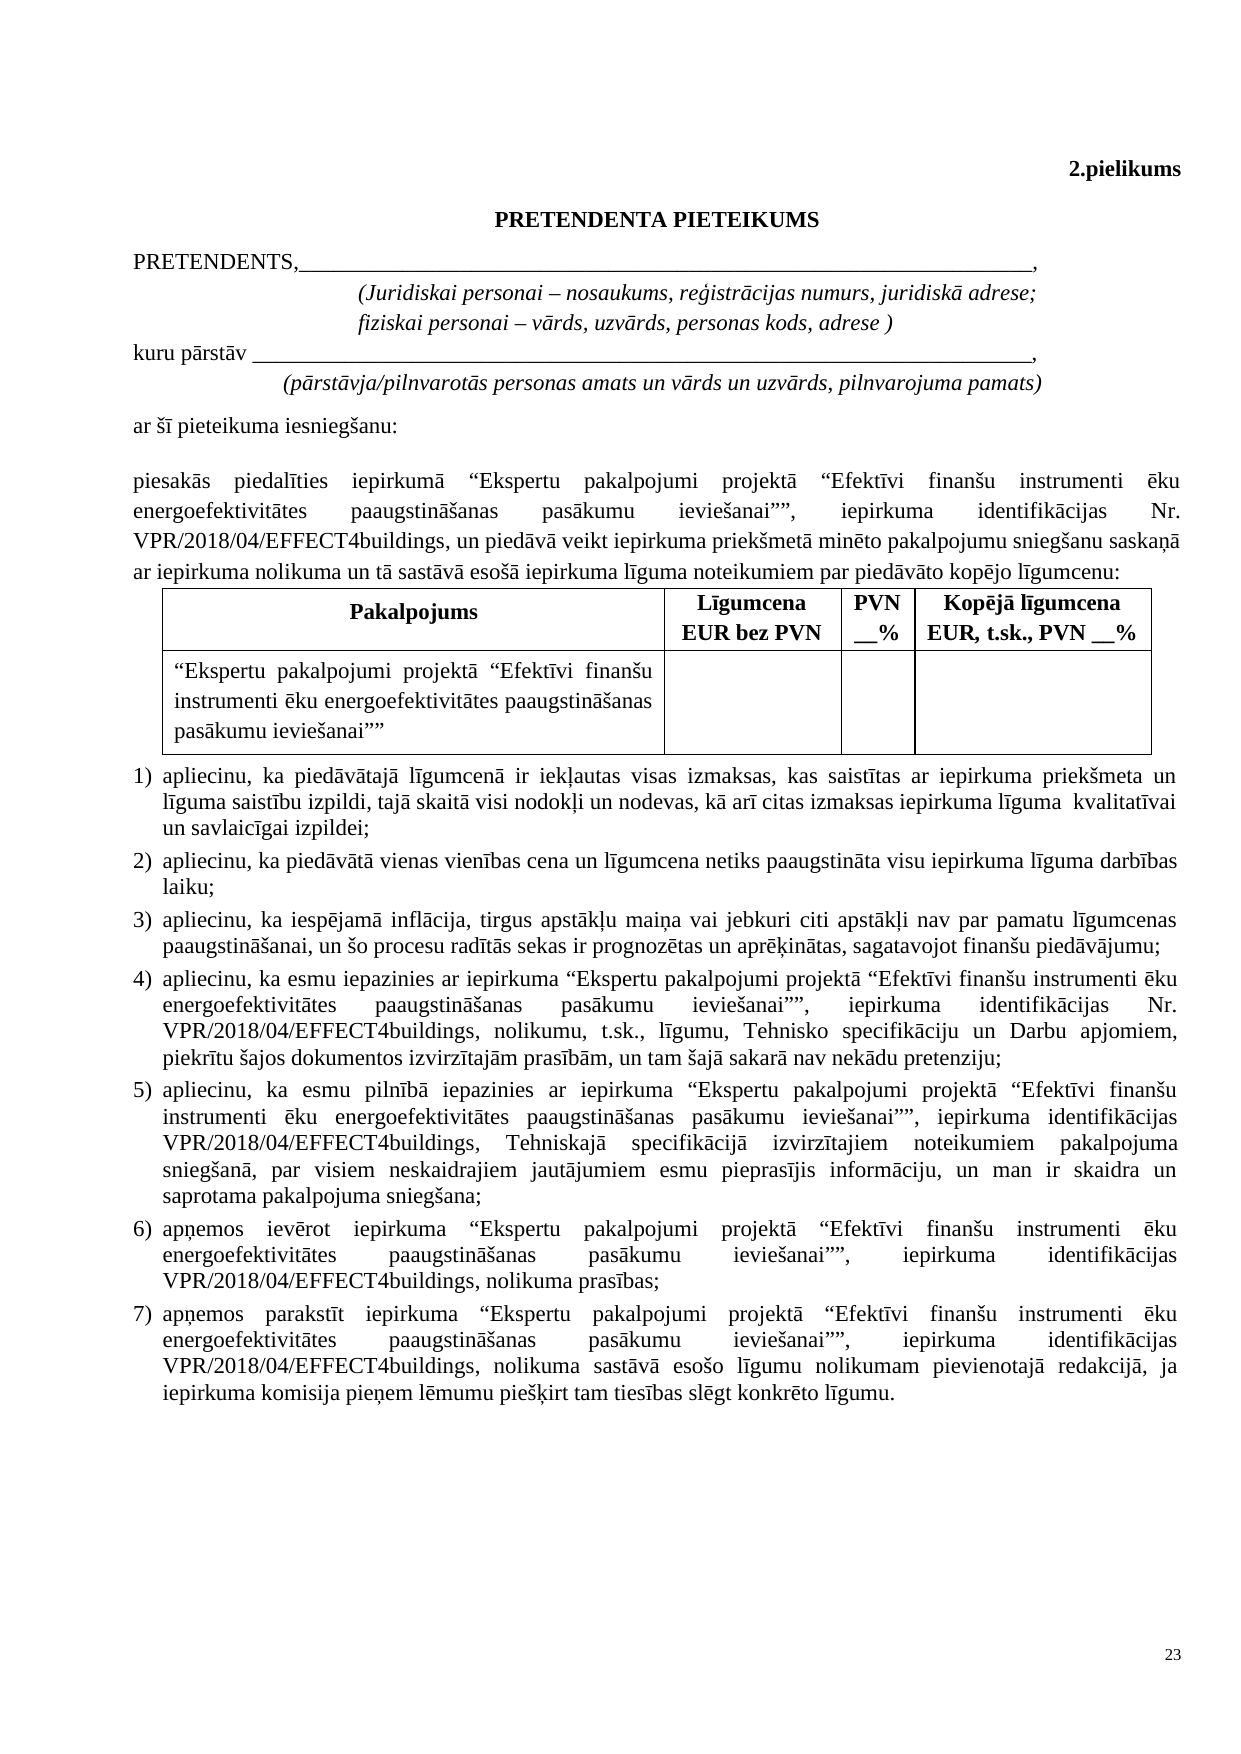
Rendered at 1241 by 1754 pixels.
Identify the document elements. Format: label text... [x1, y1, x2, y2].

list apliecinu, ka esmu iepazinies ar iepirkuma “Ekspertu pakalpojumi projektā “Efektīvi finanšu instrumenti ēku energoefektivitātes paaugstināšanas pasākumu ieviešanai””, iepirkuma identifikācijas Nr. VPR/2018/04/EFFECT4buildings, nolikumu, t.sk., līgumu, Tehnisko specifikāciju un Darbu apjomiem, piekrītu šajos dokumentos izvirzītajām prasībām, un tam šajā sakarā nav nekādu pretenziju; [133, 965, 1179, 1070]
table_header Kopējā līgumcena EUR, t.sk., PVN __% [916, 589, 1151, 650]
list apliecinu, ka piedāvātajā līgumcenā ir iekļautas visas izmaksas, kas saistītas ar iepirkuma priekšmeta un līguma saistību izpildi, tajā skaitā visi nodokļi un nodevas, kā arī citas izmaksas iepirkuma līguma kvalitatīvai un savlaicīgai izpildei; [133, 762, 1179, 841]
text kuru pārstāv ____________________________________________________________________, [133, 339, 1179, 365]
table_cell “Ekspertu pakalpojumi projektā “Efektīvi finanšu instrumenti ēku energoefektivitātes paaugstināšanas pasākumu ieviešanai”” [163, 651, 664, 754]
list apņemos parakstīt iepirkuma “Ekspertu pakalpojumi projektā “Efektīvi finanšu instrumenti ēku energoefektivitātes paaugstināšanas pasākumu ieviešanai””, iepirkuma identifikācijas VPR/2018/04/EFFECT4buildings, nolikuma sastāvā esošo līgumu nolikumam pievienotajā redakcijā, ja iepirkuma komisija pieņem lēmumu piešķirt tam tiesības slēgt konkrēto līgumu. [133, 1300, 1179, 1405]
table_cell [665, 651, 841, 754]
table_header PVN __% [842, 589, 914, 650]
list apliecinu, ka piedāvātā vienas vienības cena un līgumcena netiks paaugstināta visu iepirkuma līguma darbības laiku; [133, 847, 1179, 900]
text fiziskai personai – vārds, uzvārds, personas kods, adrese ) [283, 309, 1179, 335]
table_cell [842, 651, 914, 754]
list apliecinu, ka esmu pilnībā iepazinies ar iepirkuma “Ekspertu pakalpojumi projektā “Efektīvi finanšu instrumenti ēku energoefektivitātes paaugstināšanas pasākumu ieviešanai””, iepirkuma identifikācijas VPR/2018/04/EFFECT4buildings, Tehniskajā specifikācijā izvirzītajiem noteikumiem pakalpojuma sniegšanā, par visiem neskaidrajiem jautājumiem esmu pieprasījis informāciju, un man ir skaidra un saprotama pakalpojuma sniegšana; [133, 1077, 1179, 1208]
table_cell [916, 651, 1151, 754]
list apņemos ievērot iepirkuma “Ekspertu pakalpojumi projektā “Efektīvi finanšu instrumenti ēku energoefektivitātes paaugstināšanas pasākumu ieviešanai””, iepirkuma identifikācijas VPR/2018/04/EFFECT4buildings, nolikuma prasības; [133, 1214, 1179, 1294]
table_header Pakalpojums [163, 589, 664, 650]
text ar šī pieteikuma iesniegšanu: [133, 412, 1179, 438]
list apliecinu, ka iespējamā inflācija, tirgus apstākļu maiņa vai jebkuri citi apstākļi nav par pamatu līgumcenas paaugstināšanai, un šo procesu radītās sekas ir prognozētas un aprēķinātas, sagatavojot finanšu piedāvājumu; [133, 906, 1179, 959]
text (Juridiskai personai – nosaukums, reģistrācijas numurs, juridiskā adrese; [283, 278, 1179, 305]
text (pārstāvja/pilnvarotās personas amats un vārds un uzvārds, pilnvarojuma pamats) [208, 369, 1179, 396]
text Pretendenta PIETEIKUMS [133, 206, 1181, 232]
table_header Līgumcena EUR bez PVN [665, 589, 841, 650]
text 2.pielikums [133, 154, 1181, 181]
text PRETENDENTS,________________________________________________________________, [133, 248, 1179, 275]
text piesakās piedalīties iepirkumā “Ekspertu pakalpojumi projektā “Efektīvi finanšu instrumenti ēku energoefektivitātes paaugstināšanas pasākumu ieviešanai””, iepirkuma identifikācijas Nr. VPR/2018/04/EFFECT4buildings, un piedāvā veikt iepirkuma priekšmetā minēto pakalpojumu sniegšanu saskaņā ar iepirkuma nolikuma un tā sastāvā esošā iepirkuma līguma noteikumiem par piedāvāto kopējo līgumcenu: [133, 467, 1181, 584]
